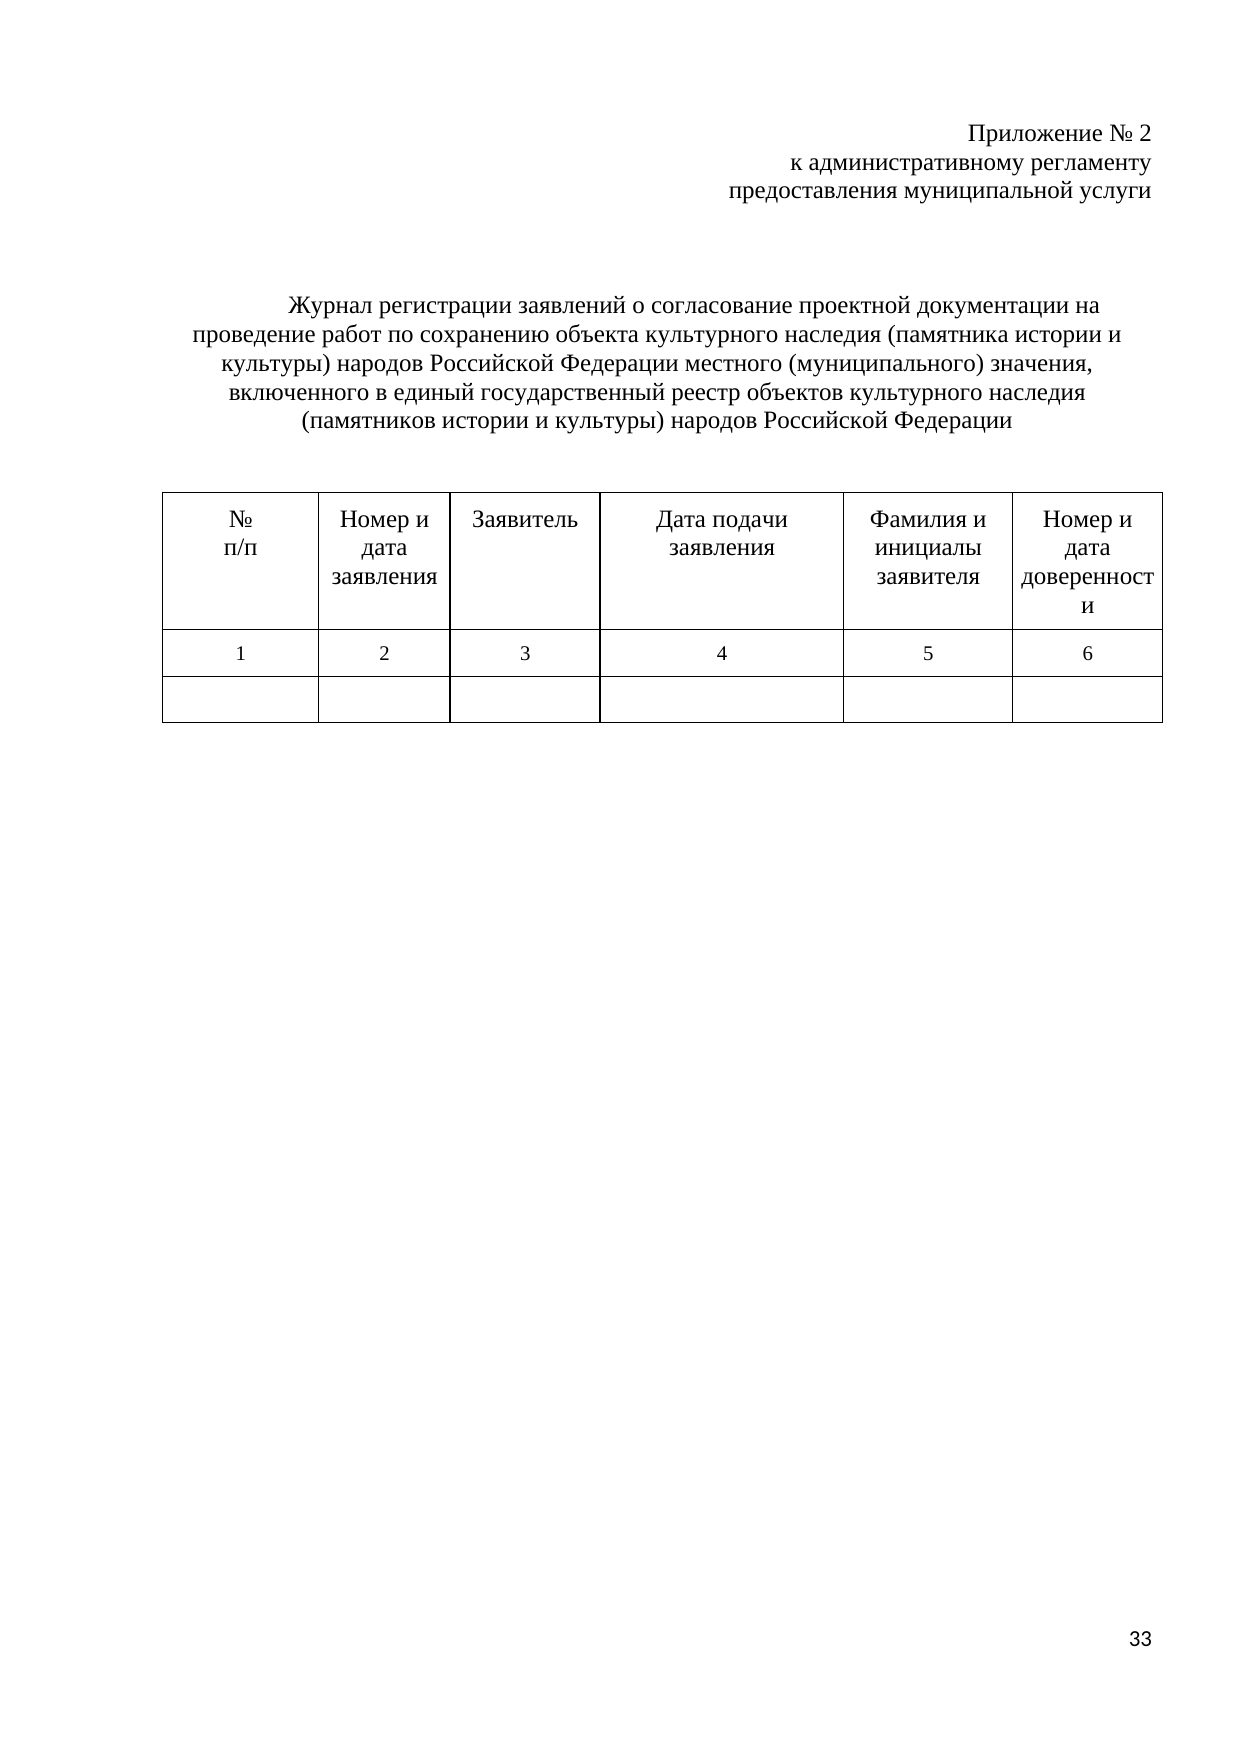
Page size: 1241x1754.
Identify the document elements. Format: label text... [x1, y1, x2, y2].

table_cell 6 [1013, 630, 1162, 676]
table_header № п/п [163, 493, 318, 629]
table_cell [451, 677, 599, 722]
table_cell 3 [451, 630, 599, 676]
table_header Номер и дата доверенности [1013, 493, 1162, 629]
table_cell [601, 677, 843, 722]
table_cell [319, 677, 449, 722]
table_cell [1013, 677, 1162, 722]
table_header Дата подачи заявления [601, 493, 843, 629]
text предоставления муниципальной услуги [162, 176, 1152, 204]
table_cell 1 [163, 630, 318, 676]
table_cell 5 [844, 630, 1012, 676]
table_header Номер и дата заявления [319, 493, 449, 629]
table_cell 4 [601, 630, 843, 676]
text Журнал регистрации заявлений о согласование проектной документации на проведение работ по сохранению объекта культурного наследия (памятника истории и культуры) народов Российской Федерации местного (муниципального) значения, включенного в единый государственный реестр объектов культурного наследия (памятников истории и культуры) народов Российской Федерации [162, 291, 1152, 434]
table_header Фамилия и инициалы заявителя [844, 493, 1012, 629]
table_header Заявитель [451, 493, 599, 629]
text Приложение № 2 [162, 118, 1152, 147]
table_cell [163, 677, 318, 722]
table_cell 2 [319, 630, 449, 676]
text к административному регламенту [162, 147, 1152, 176]
table_cell [844, 677, 1012, 722]
